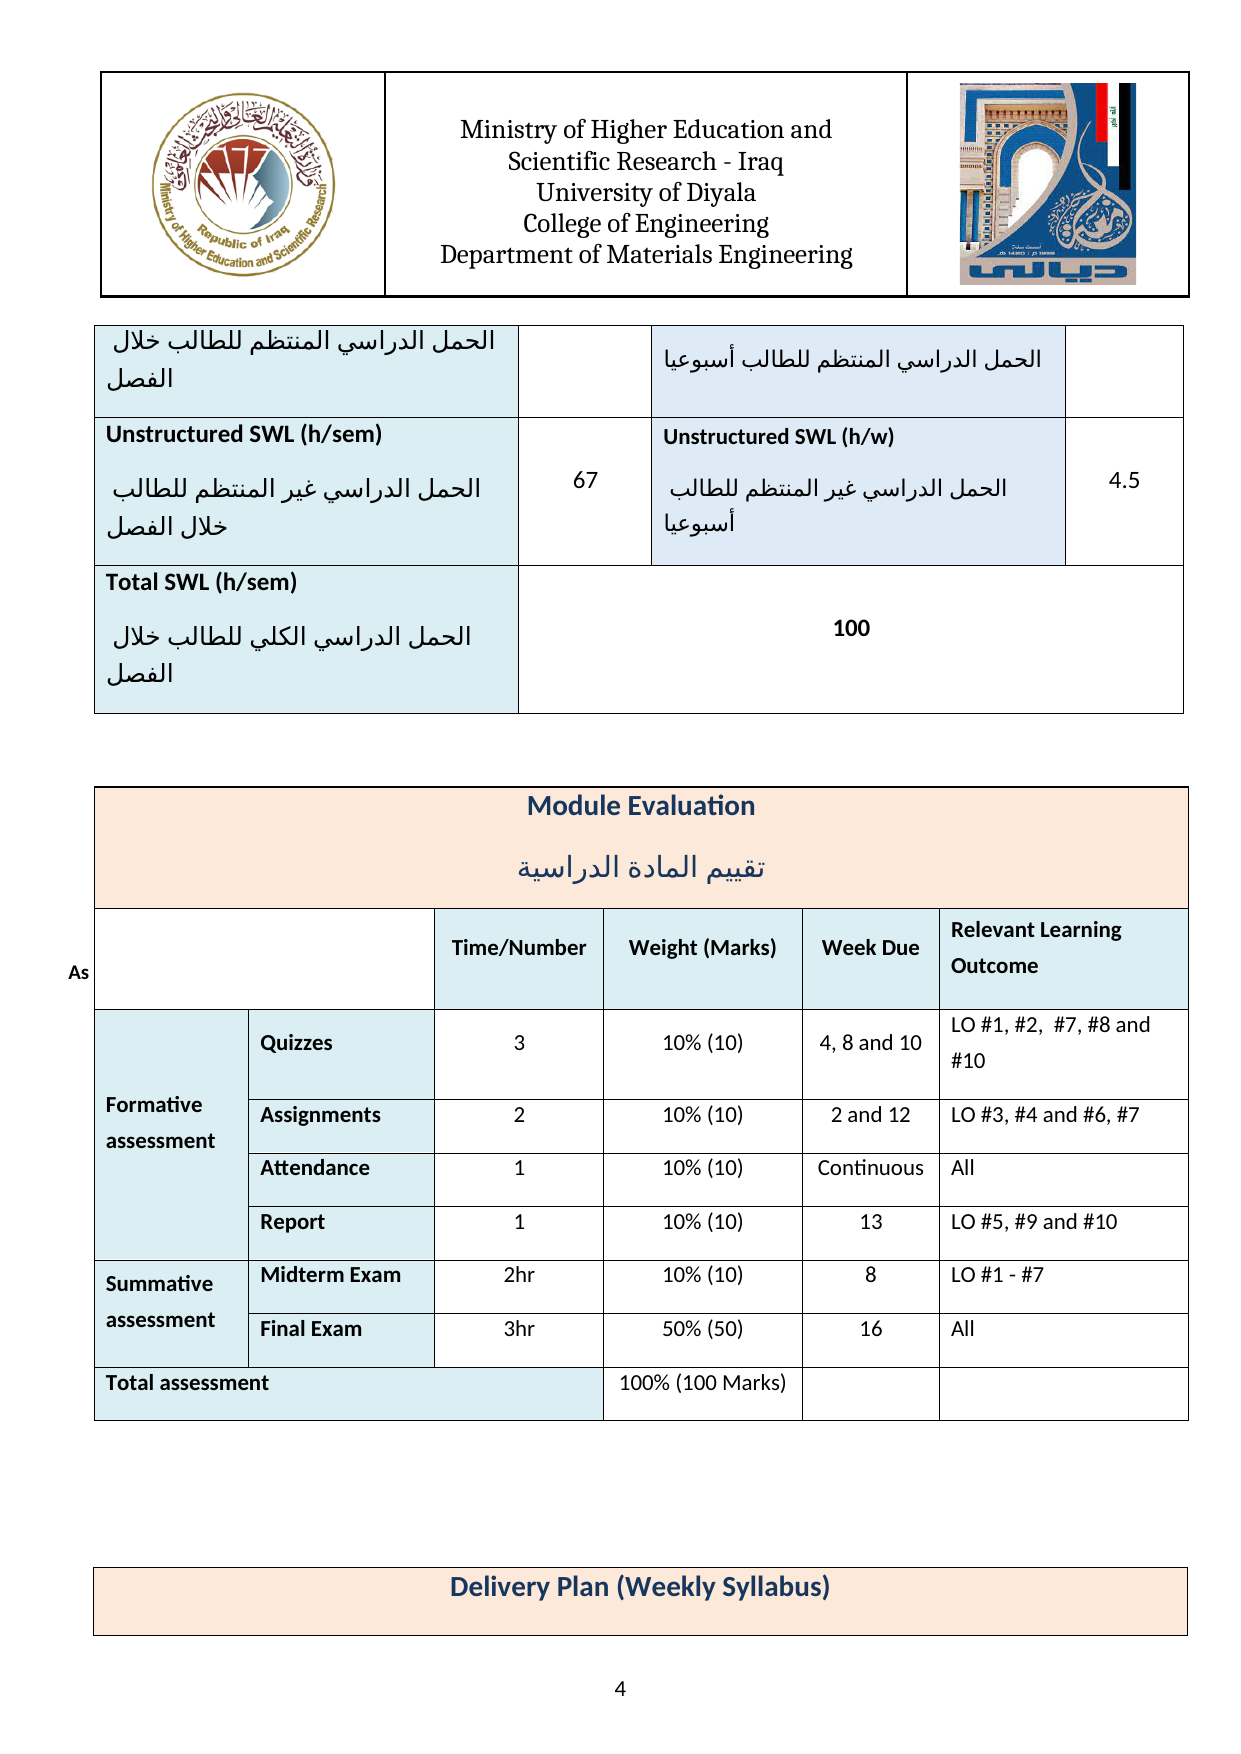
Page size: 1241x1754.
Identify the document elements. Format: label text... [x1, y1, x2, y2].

table_cell Unstructured SWL (h/w) الحمل الدراسي غير المنتظم للطالب أسبوعيا [652, 418, 1065, 565]
table_cell 8 [803, 1261, 939, 1313]
table_cell LO #1, #2, #7, #8 and #10 [940, 1010, 1188, 1099]
table_cell Structured SWL (h/w) الحمل الدراسي المنتظم للطالب أسبوعيا [652, 326, 1065, 417]
table_cell Assignments [249, 1100, 434, 1152]
table_header Module Evaluation تقييم المادة الدراسية [95, 788, 1188, 908]
table_cell 4, 8 and 10 [803, 1010, 939, 1099]
table_cell Final Exam [249, 1314, 434, 1367]
table_cell 10% (10) [604, 1010, 802, 1099]
table_cell Relevant Learning Outcome [940, 909, 1188, 1009]
table_cell 50% (50) [604, 1314, 802, 1367]
table_cell LO #3, #4 and #6, #7 [940, 1100, 1188, 1152]
picture [142, 83, 344, 285]
table_cell 10% (10) [604, 1154, 802, 1206]
table_cell [803, 1368, 939, 1420]
table_cell Quizzes [249, 1010, 434, 1099]
table_cell 33 [519, 326, 651, 417]
table_cell Total assessment [95, 1368, 603, 1420]
table_header Delivery Plan (Weekly Syllabus) المنهاج الاسبوعي النظري [94, 1568, 1187, 1635]
table_cell Formative assessment [95, 1010, 248, 1259]
table_cell Time/Number [435, 909, 603, 1009]
table_cell 100% (100 Marks) [604, 1368, 802, 1420]
table_cell Report [249, 1207, 434, 1259]
table_cell Weight (Marks) [604, 909, 802, 1009]
table_cell [940, 1368, 1188, 1420]
table_cell As [95, 909, 434, 1009]
table_cell Summative assessment [95, 1261, 248, 1367]
table_cell 4.5 [1066, 418, 1183, 565]
table_cell 2 and 12 [803, 1100, 939, 1152]
table_cell Total SWL (h/sem) الحمل الدراسي الكلي للطالب خلال الفصل [95, 566, 518, 713]
table_cell Midterm Exam [249, 1261, 434, 1313]
table_cell Attendance [249, 1154, 434, 1206]
table_cell 3hr [435, 1314, 603, 1367]
table_cell 1 [435, 1154, 603, 1206]
table_cell LO #1 - #7 [940, 1261, 1188, 1313]
table_cell 10% (10) [604, 1261, 802, 1313]
table_cell All [940, 1314, 1188, 1367]
table_cell 10% (10) [604, 1100, 802, 1152]
table_cell 1 [435, 1207, 603, 1259]
table_cell 13 [803, 1207, 939, 1259]
table_cell Continuous [803, 1154, 939, 1206]
table_cell 10% (10) [604, 1207, 802, 1259]
table_cell Week Due [803, 909, 939, 1009]
table_cell 2 [1066, 326, 1183, 417]
table_cell 3 [435, 1010, 603, 1099]
table_cell 2 [435, 1100, 603, 1152]
table_cell 16 [803, 1314, 939, 1367]
picture [959, 83, 1137, 285]
table_cell 67 [519, 418, 651, 565]
table_cell All [940, 1154, 1188, 1206]
table_cell Structured SWL (h/sem) الحمل الدراسي المنتظم للطالب خلال الفصل [95, 326, 518, 417]
table_cell 100 [519, 566, 1183, 713]
table_cell 2hr [435, 1261, 603, 1313]
table_cell Unstructured SWL (h/sem) الحمل الدراسي غير المنتظم للطالب خلال الفصل [95, 418, 518, 565]
table_cell LO #5, #9 and #10 [940, 1207, 1188, 1259]
